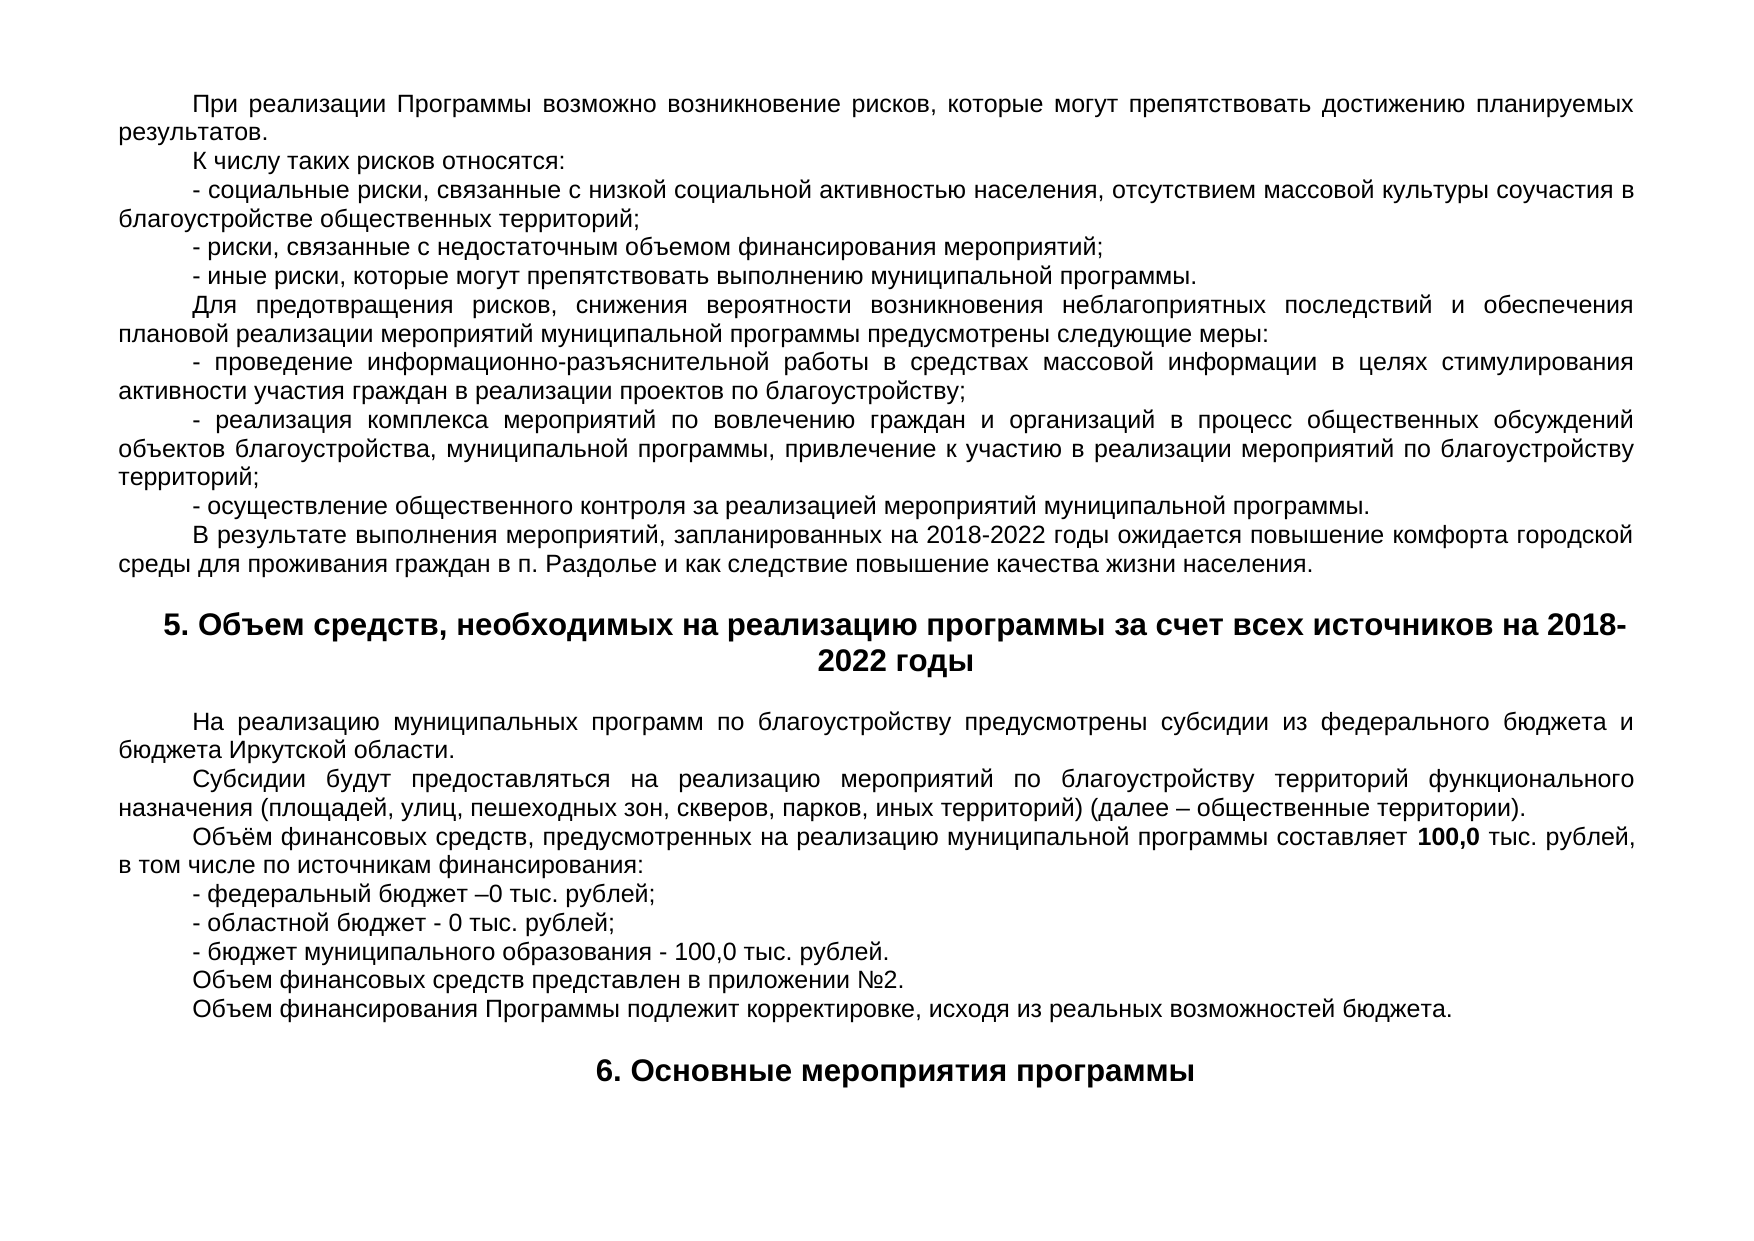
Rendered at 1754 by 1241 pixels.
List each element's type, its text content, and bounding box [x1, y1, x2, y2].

text - бюджет муниципального образования - 100,0 тыс. рублей. [118, 937, 1636, 966]
text К числу таких рисков относятся: [118, 146, 1636, 175]
text - проведение информационно-разъяснительной работы в средствах массовой информации в целях стимулирования активности участия граждан в реализации проектов по благоустройству; [118, 347, 1636, 405]
text - риски, связанные с недостаточным объемом финансирования мероприятий; [118, 232, 1636, 261]
text - реализация комплекса мероприятий по вовлечению граждан и организаций в процесс общественных обсуждений объектов благоустройства, муниципальной программы, привлечение к участию в реализации мероприятий по благоустройству территорий; [118, 405, 1636, 491]
text - федеральный бюджет –0 тыс. рублей; [118, 879, 1636, 908]
text В результате выполнения мероприятий, запланированных на 2018-2022 годы ожидается повышение комфорта городской среды для проживания граждан в п. Раздолье и как следствие повышение качества жизни населения. [118, 520, 1636, 577]
text - социальные риски, связанные с низкой социальной активностью населения, отсутствием массовой культуры соучастия в благоустройстве общественных территорий; [118, 175, 1636, 232]
text Объем финансовых средств представлен в приложении №2. [118, 966, 1636, 994]
text При реализации Программы возможно возникновение рисков, которые могут препятствовать достижению планируемых результатов. [118, 89, 1636, 146]
text На реализацию муниципальных программ по благоустройству предусмотрены субсидии из федерального бюджета и бюджета Иркутской области. [118, 707, 1636, 764]
text - иные риски, которые могут препятствовать выполнению муниципальной программы. [118, 261, 1636, 290]
text Для предотвращения рисков, снижения вероятности возникновения неблагоприятных последствий и обеспечения плановой реализации мероприятий муниципальной программы предусмотрены следующие меры: [118, 290, 1636, 347]
text 5. Объем средств, необходимых на реализацию программы за счет всех источников на 2018-2022 годы [156, 606, 1636, 678]
text - осуществление общественного контроля за реализацией мероприятий муниципальной программы. [118, 491, 1636, 520]
text Субсидии будут предоставляться на реализацию мероприятий по благоустройству территорий функционального назначения (площадей, улиц, пешеходных зон, скверов, парков, иных территорий) (далее – общественные территории). [118, 764, 1636, 822]
text Объём финансовых средств, предусмотренных на реализацию муниципальной программы составляет 100,0 тыс. рублей, в том числе по источникам финансирования: [118, 822, 1636, 879]
text - областной бюджет - 0 тыс. рублей; [118, 908, 1636, 937]
text 6. Основные мероприятия программы [156, 1052, 1636, 1088]
text Объем финансирования Программы подлежит корректировке, исходя из реальных возможностей бюджета. [118, 994, 1636, 1023]
